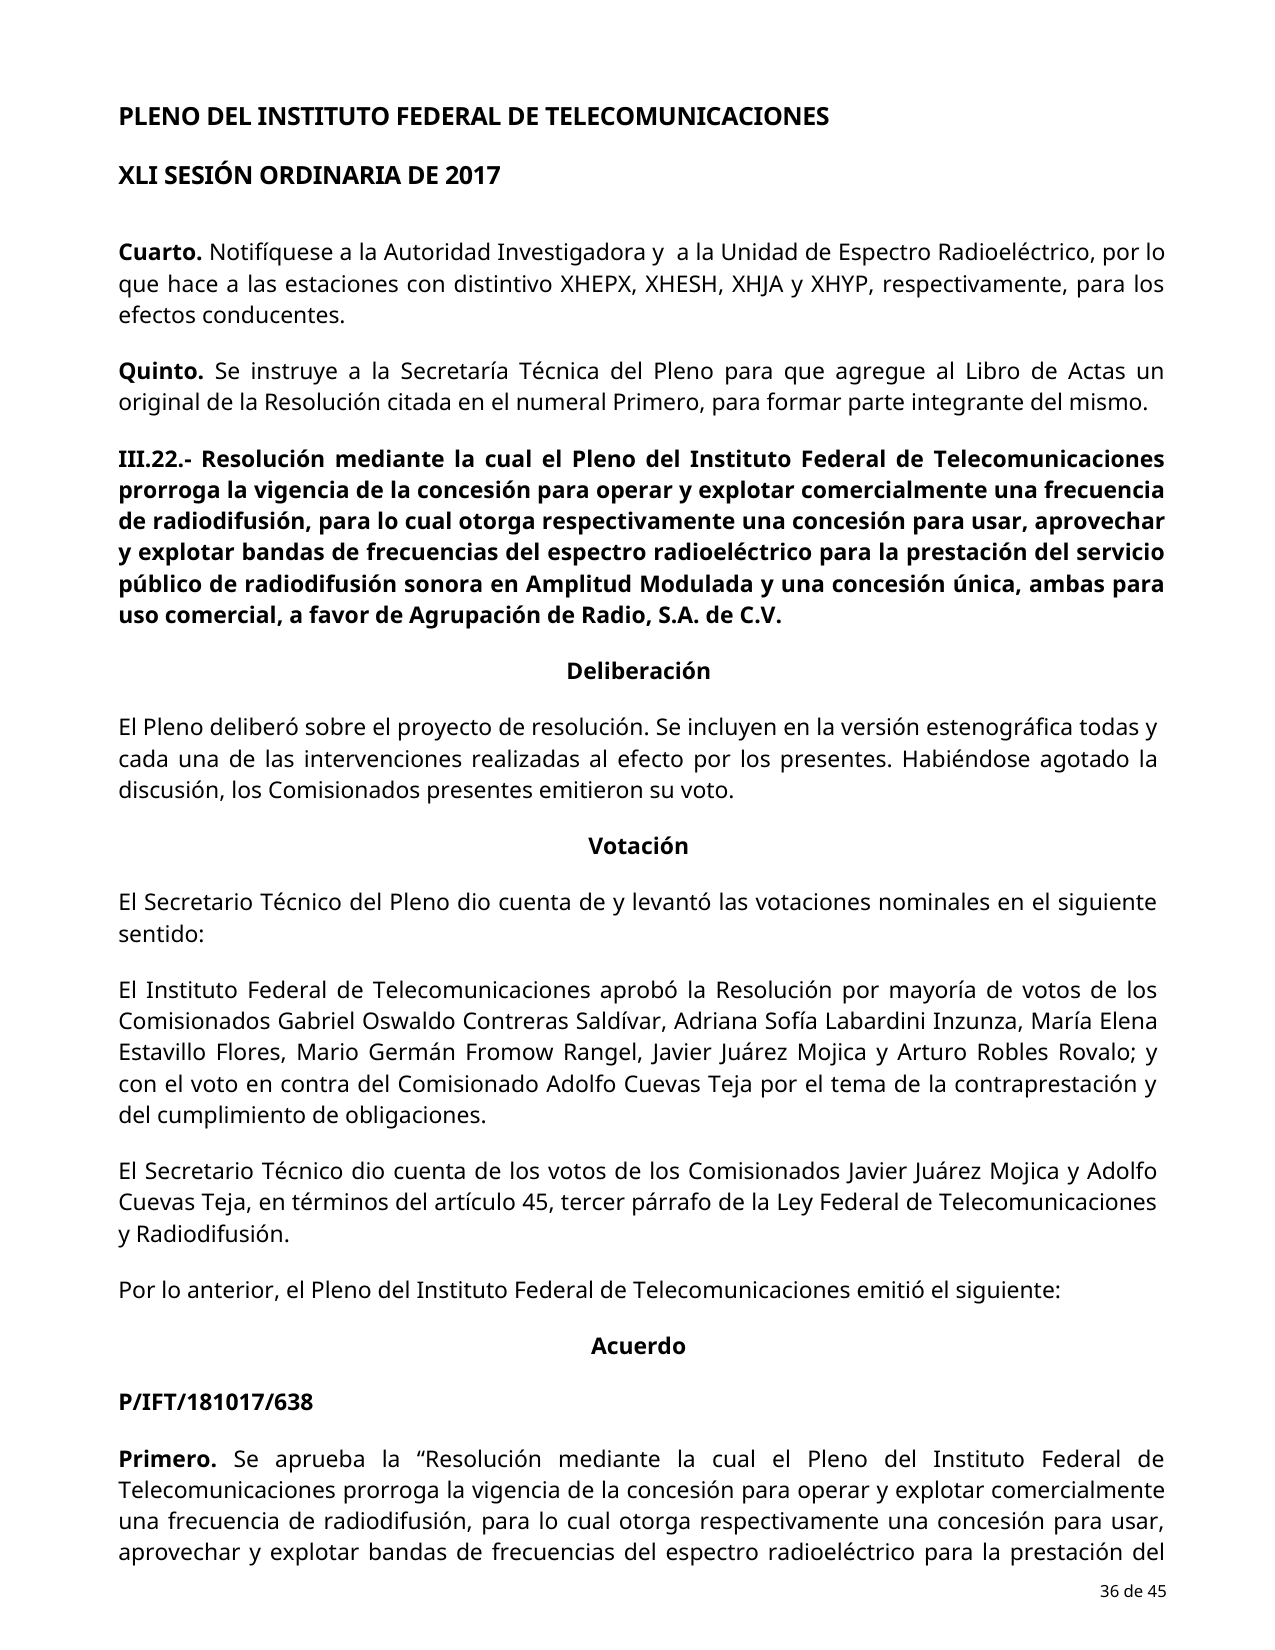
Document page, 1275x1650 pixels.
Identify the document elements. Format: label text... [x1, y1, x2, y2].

text El Secretario Técnico del Pleno dio cuenta de y levantó las votaciones nominales en el siguiente sentido: [118, 886, 1159, 949]
text Acuerdo [118, 1330, 1159, 1361]
text Quinto. Se instruye a la Secretaría Técnica del Pleno para que agregue al Libro de Actas un original de la Resolución citada en el numeral Primero, para formar parte integrante del mismo. [118, 355, 1166, 417]
text El Secretario Técnico dio cuenta de los votos de los Comisionados Javier Juárez Mojica y Adolfo Cuevas Teja, en términos del artículo 45, tercer párrafo de la Ley Federal de Telecomunicaciones y Radiodifusión. [118, 1155, 1159, 1249]
text Cuarto. Notifíquese a la Autoridad Investigadora y a la Unidad de Espectro Radioeléctrico, por lo que hace a las estaciones con distintivo XHEPX, XHESH, XHJA y XHYP, respectivamente, para los efectos conducentes. [118, 236, 1166, 330]
text P/IFT/181017/638 [118, 1386, 1166, 1417]
text Por lo anterior, el Pleno del Instituto Federal de Telecomunicaciones emitió el siguiente: [118, 1274, 1159, 1305]
text Votación [118, 830, 1159, 861]
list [118, 1442, 1166, 1567]
text III.22.- Resolución mediante la cual el Pleno del Instituto Federal de Telecomunicaciones prorroga la vigencia de la concesión para operar y explotar comercialmente una frecuencia de radiodifusión, para lo cual otorga respectivamente una concesión para usar, aprovechar y explotar bandas de frecuencias del espectro radioeléctrico para la prestación del servicio público de radiodifusión sonora en Amplitud Modulada y una concesión única, ambas para uso comercial, a favor de Agrupación de Radio, S.A. de C.V. [118, 442, 1166, 630]
text El Pleno deliberó sobre el proyecto de resolución. Se incluyen en la versión estenográfica todas y cada una de las intervenciones realizadas al efecto por los presentes. Habiéndose agotado la discusión, los Comisionados presentes emitieron su voto. [118, 711, 1159, 805]
text El Instituto Federal de Telecomunicaciones aprobó la Resolución por mayoría de votos de los Comisionados Gabriel Oswaldo Contreras Saldívar, Adriana Sofía Labardini Inzunza, María Elena Estavillo Flores, Mario Germán Fromow Rangel, Javier Juárez Mojica y Arturo Robles Rovalo; y con el voto en contra del Comisionado Adolfo Cuevas Teja por el tema de la contraprestación y del cumplimiento de obligaciones. [118, 974, 1159, 1130]
text Deliberación [118, 655, 1159, 686]
